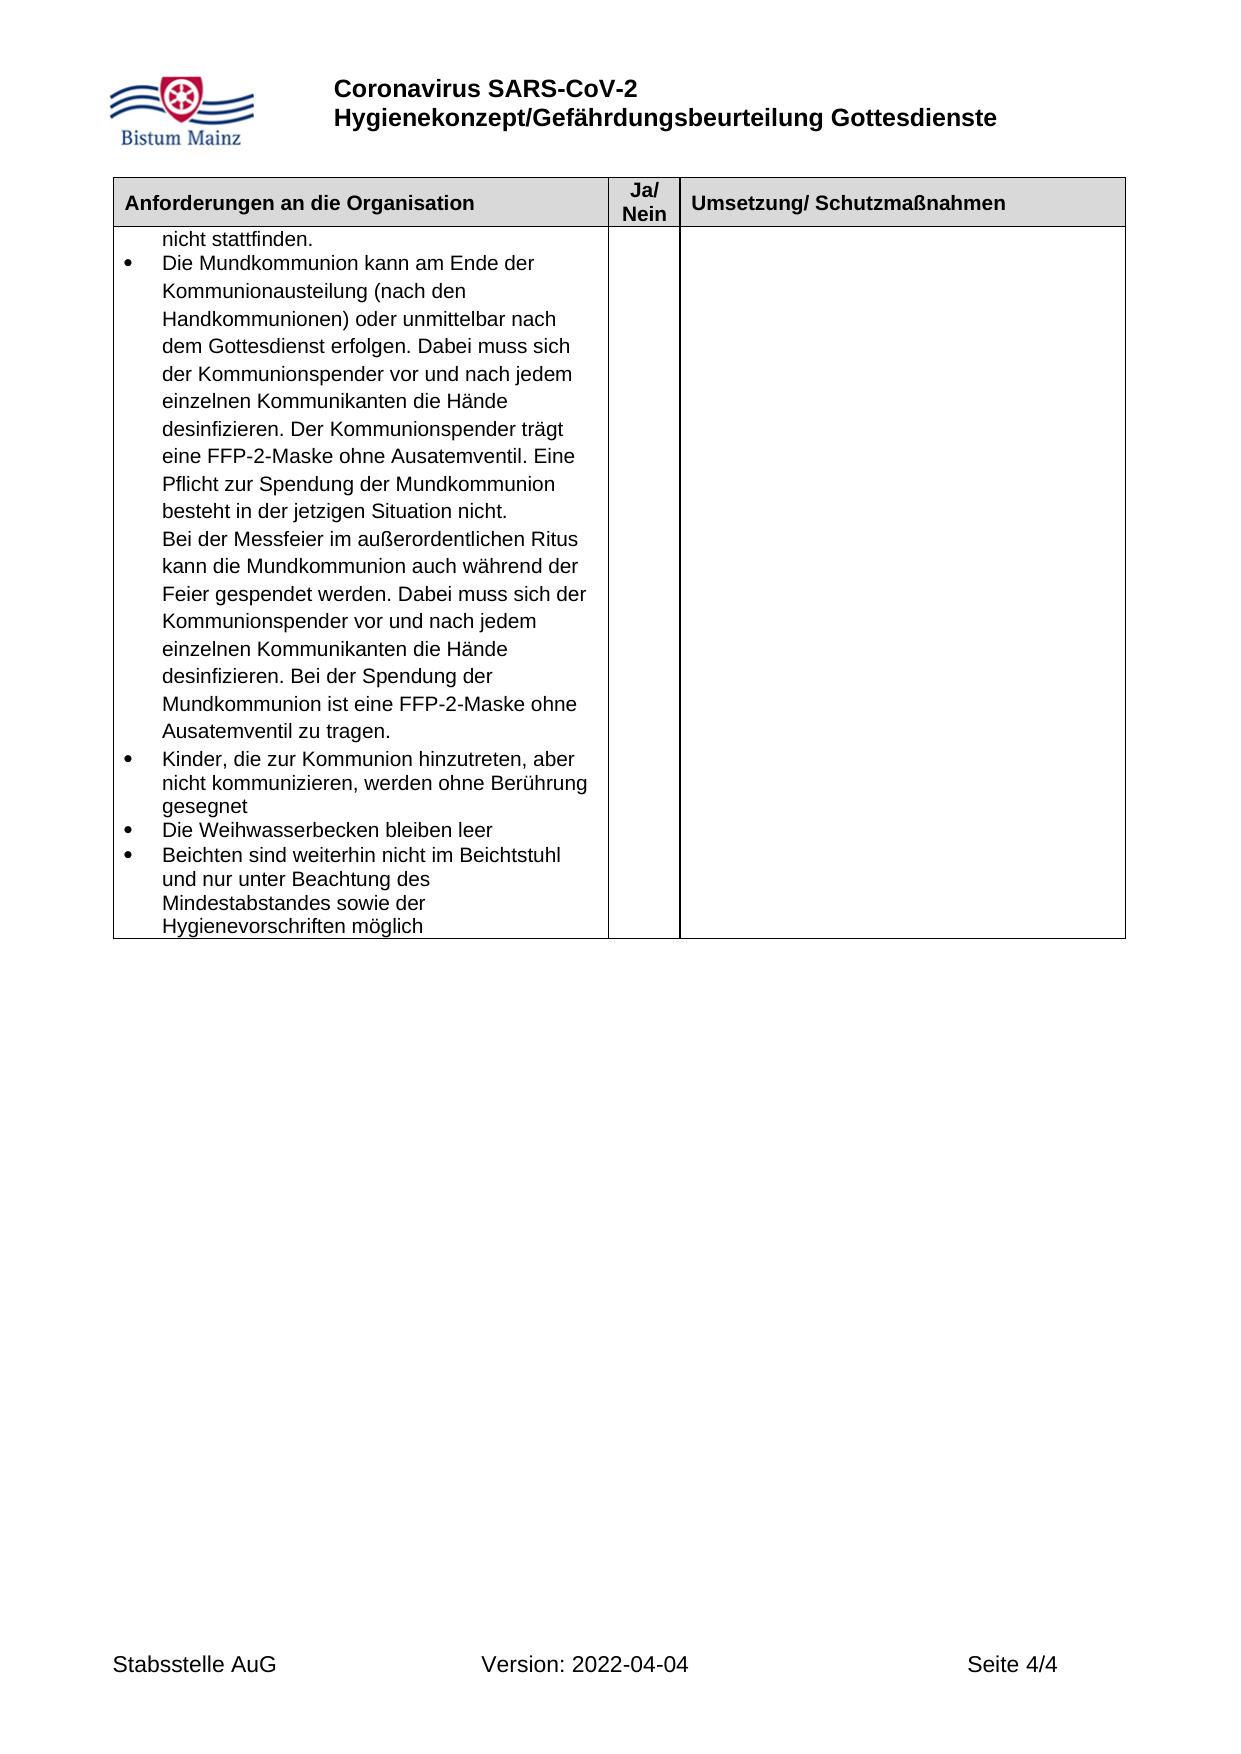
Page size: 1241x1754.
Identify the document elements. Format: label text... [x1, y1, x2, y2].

picture [109, 75, 255, 148]
table_cell [681, 227, 1125, 938]
table_header Umsetzung/ Schutzmaßnahmen [681, 178, 1125, 226]
table_header Ja/ Nein [609, 178, 679, 226]
table_cell [609, 227, 679, 938]
table_header Anforderungen an die Organisation [114, 178, 608, 226]
